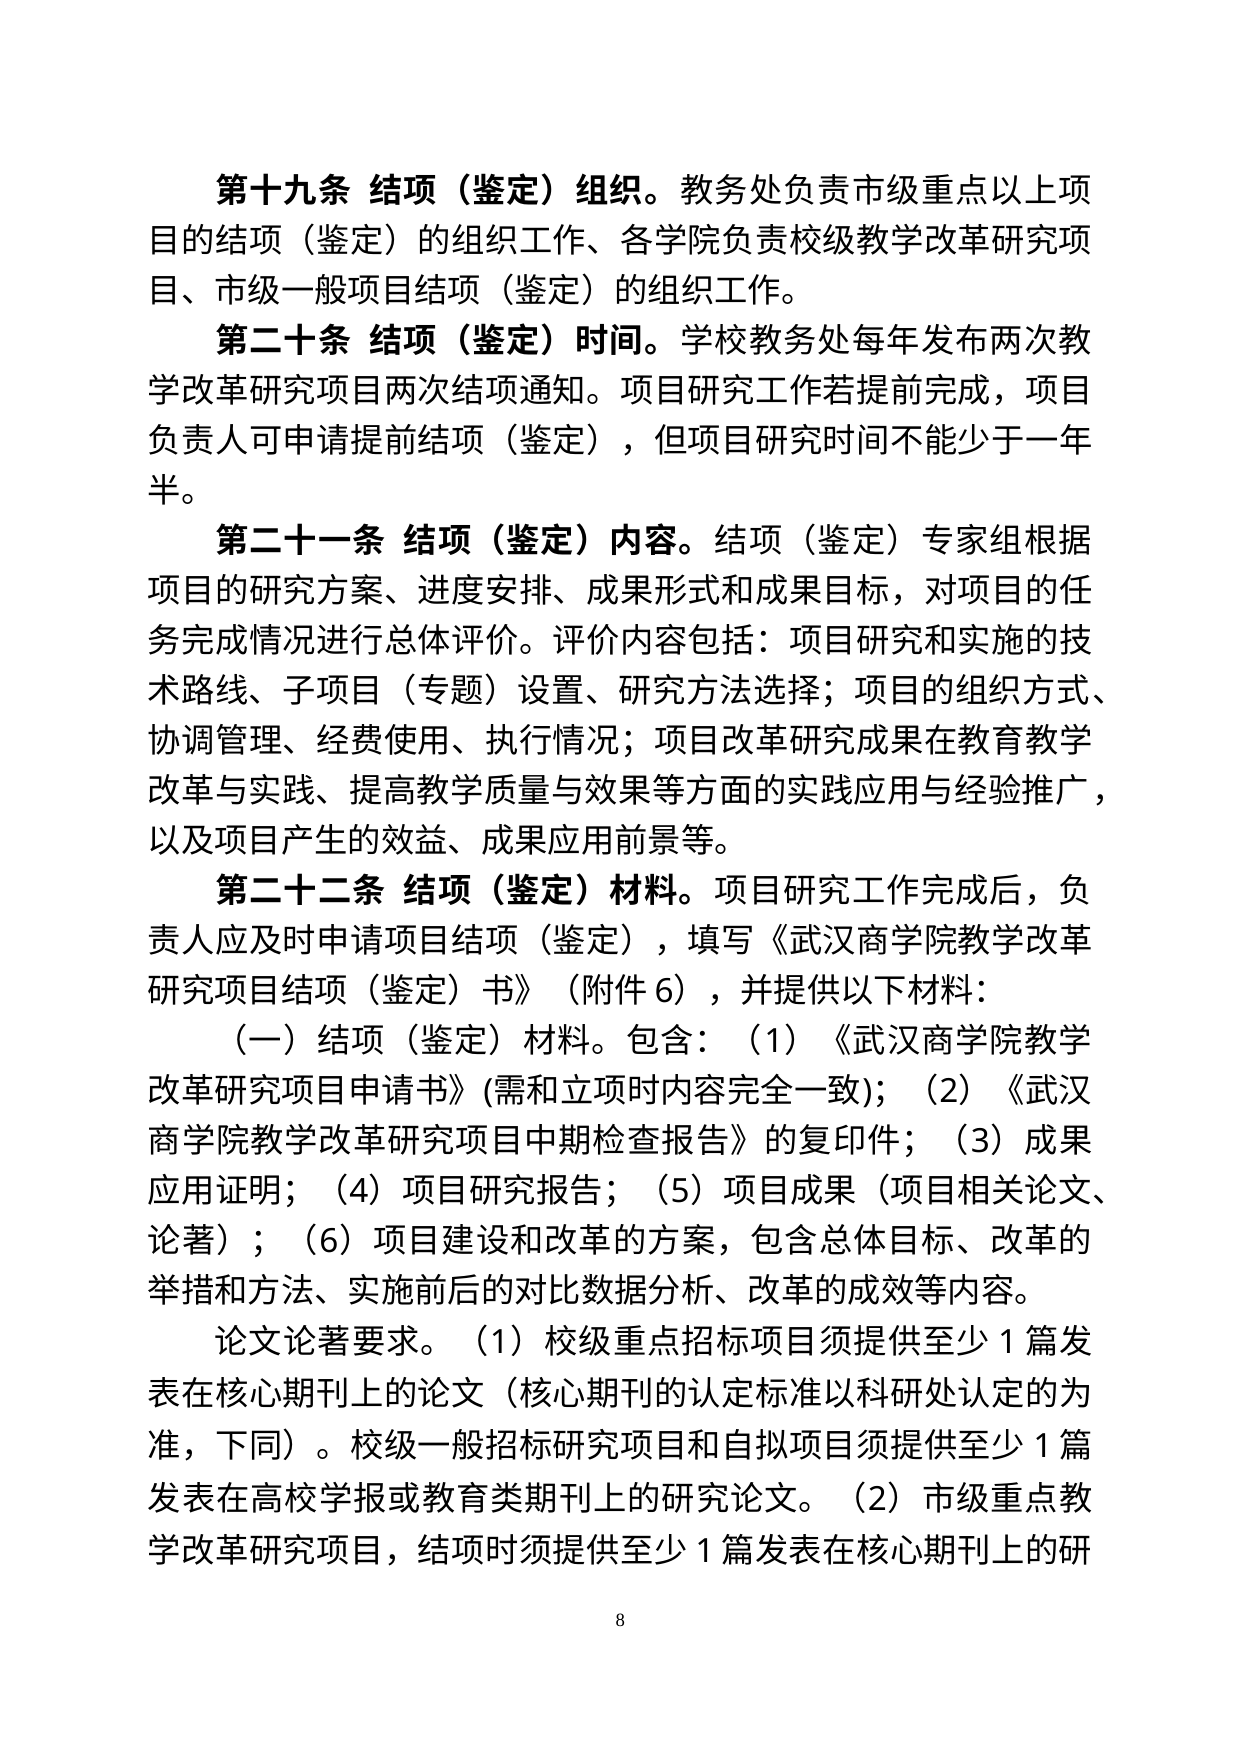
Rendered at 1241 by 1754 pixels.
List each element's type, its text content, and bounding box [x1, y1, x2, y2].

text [148, 1312, 1092, 1572]
text 第十九条 结项（鉴定）组织。教务处负责市级重点以上项目的结项（鉴定）的组织工作、各学院负责校级教学改革研究项目、市级一般项目结项（鉴定）的组织工作。 [148, 162, 1092, 312]
text 第二十二条 结项（鉴定）材料。项目研究工作完成后，负责人应及时申请项目结项（鉴定），填写《武汉商学院教学改革研究项目结项（鉴定）书》（附件6），并提供以下材料： [148, 862, 1092, 1012]
text 第二十一条 结项（鉴定）内容。结项（鉴定）专家组根据项目的研究方案、进度安排、成果形式和成果目标，对项目的任务完成情况进行总体评价。评价内容包括：项目研究和实施的技术路线、子项目（专题）设置、研究方法选择；项目的组织方式、协调管理、经费使用、执行情况；项目改革研究成果在教育教学改革与实践、提高教学质量与效果等方面的实践应用与经验推广，以及项目产生的效益、成果应用前景等。 [148, 512, 1092, 862]
text （一）结项（鉴定）材料。包含：（1）《武汉商学院教学改革研究项目申请书》(需和立项时内容完全一致)；（2）《武汉商学院教学改革研究项目中期检查报告》的复印件；（3）成果应用证明；（4）项目研究报告；（5）项目成果（项目相关论文、论著）；（6）项目建设和改革的方案，包含总体目标、改革的举措和方法、实施前后的对比数据分析、改革的成效等内容。 [148, 1012, 1092, 1312]
text 第二十条 结项（鉴定）时间。学校教务处每年发布两次教学改革研究项目两次结项通知。项目研究工作若提前完成，项目负责人可申请提前结项（鉴定），但项目研究时间不能少于一年半。 [148, 312, 1092, 512]
